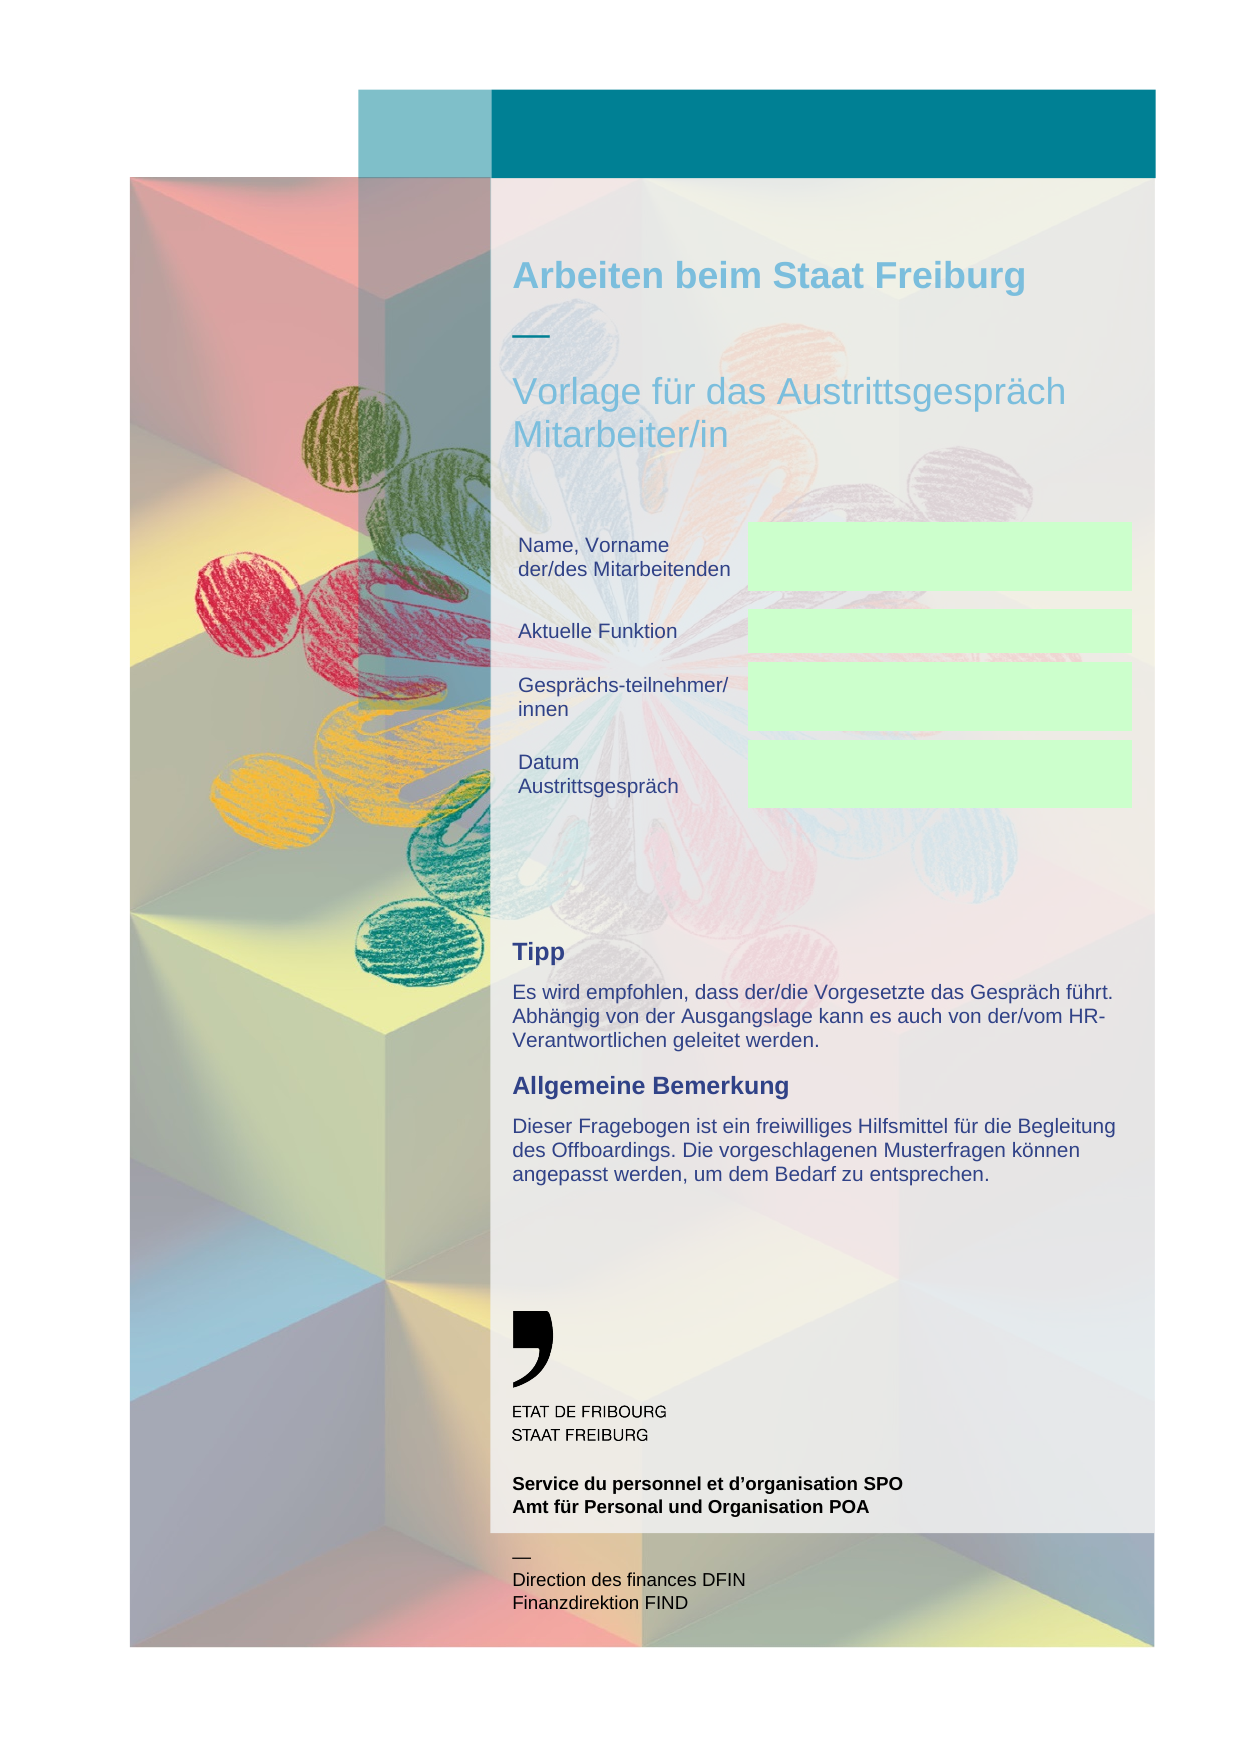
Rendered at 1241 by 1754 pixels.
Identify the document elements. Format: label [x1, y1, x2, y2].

picture [512, 1311, 666, 1441]
picture [129, 177, 1155, 1648]
